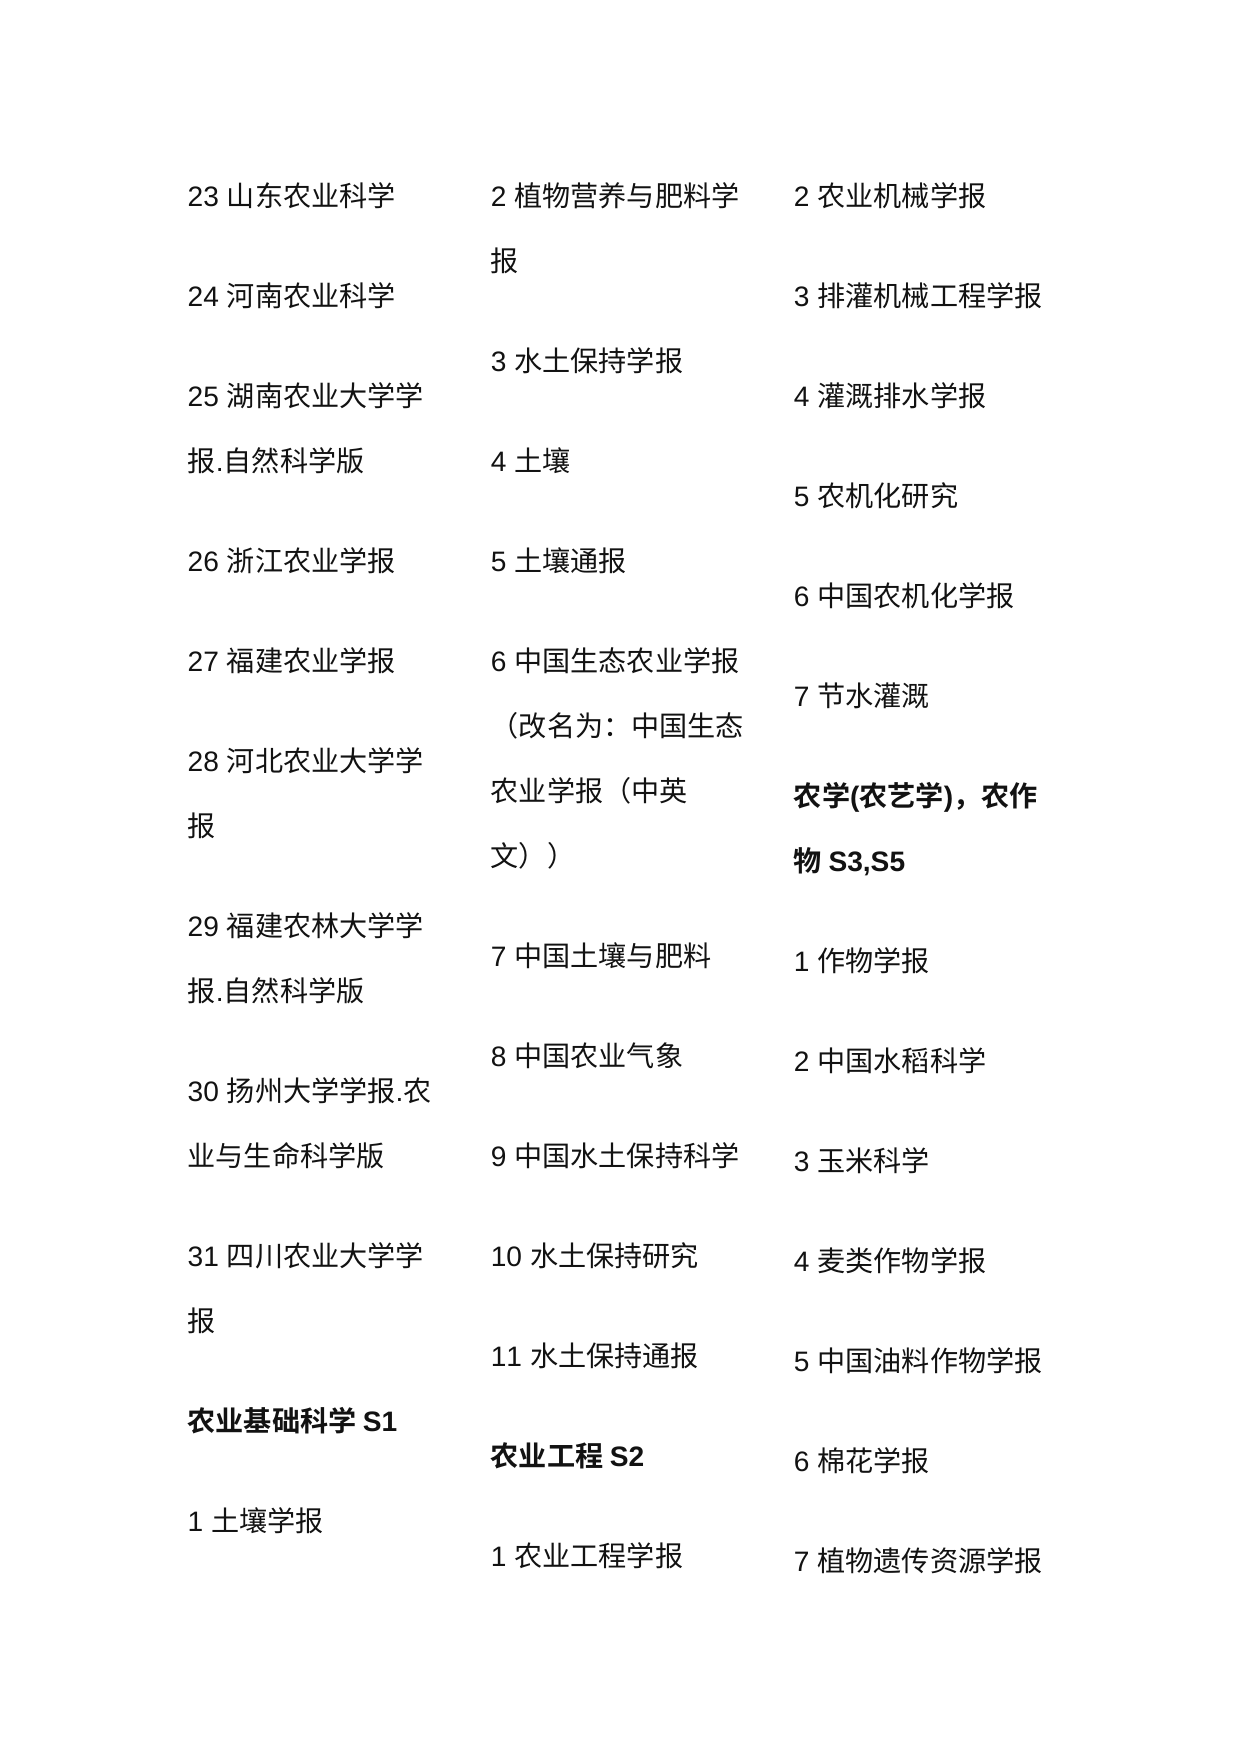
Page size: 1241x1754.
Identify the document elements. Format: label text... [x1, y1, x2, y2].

text 2 中国水稻科学 [794, 1027, 1053, 1092]
text 7 中国土壤与肥料 [491, 922, 749, 987]
text 9 中国水土保持科学 [491, 1122, 749, 1187]
text 1 作物学报 [794, 927, 1053, 992]
text 28 河北农业大学学报 [187, 727, 446, 857]
text 26 浙江农业学报 [187, 527, 446, 592]
text 23 山东农业科学 [187, 162, 446, 227]
text 2 农业机械学报 [794, 162, 1053, 227]
text 5 农机化研究 [794, 462, 1053, 527]
text 29 福建农林大学学报.自然科学版 [187, 892, 446, 1022]
text 4 土壤 [491, 427, 749, 492]
text 6 棉花学报 [794, 1427, 1053, 1492]
text 10 水土保持研究 [491, 1222, 749, 1287]
text 3 水土保持学报 [491, 327, 749, 392]
text 7 植物遗传资源学报 [794, 1527, 1053, 1592]
text 农业基础科学 S1 [187, 1387, 446, 1452]
text 6 中国生态农业学报（改名为：中国生态农业学报（中英文）） [491, 627, 749, 887]
text 1 土壤学报 [187, 1487, 446, 1552]
text 5 土壤通报 [491, 527, 749, 592]
text 6 中国农机化学报 [794, 562, 1053, 627]
text 2 植物营养与肥料学报 [491, 162, 749, 292]
text 4 麦类作物学报 [794, 1227, 1053, 1292]
text 农业工程 S2 [491, 1422, 749, 1487]
text 农学(农艺学)，农作物 S3,S5 [794, 762, 1053, 892]
text 25 湖南农业大学学报.自然科学版 [187, 362, 446, 492]
text 1 农业工程学报 [491, 1522, 749, 1587]
text 5 中国油料作物学报 [794, 1327, 1053, 1392]
text 7 节水灌溉 [794, 662, 1053, 727]
text 30 扬州大学学报.农业与生命科学版 [187, 1057, 446, 1187]
text 8 中国农业气象 [491, 1022, 749, 1087]
text 11 水土保持通报 [491, 1322, 749, 1387]
text 31 四川农业大学学报 [187, 1222, 446, 1352]
text 27 福建农业学报 [187, 627, 446, 692]
text 4 灌溉排水学报 [794, 362, 1053, 427]
text 3 玉米科学 [794, 1127, 1053, 1192]
text 3 排灌机械工程学报 [794, 262, 1053, 327]
text 24 河南农业科学 [187, 262, 446, 327]
